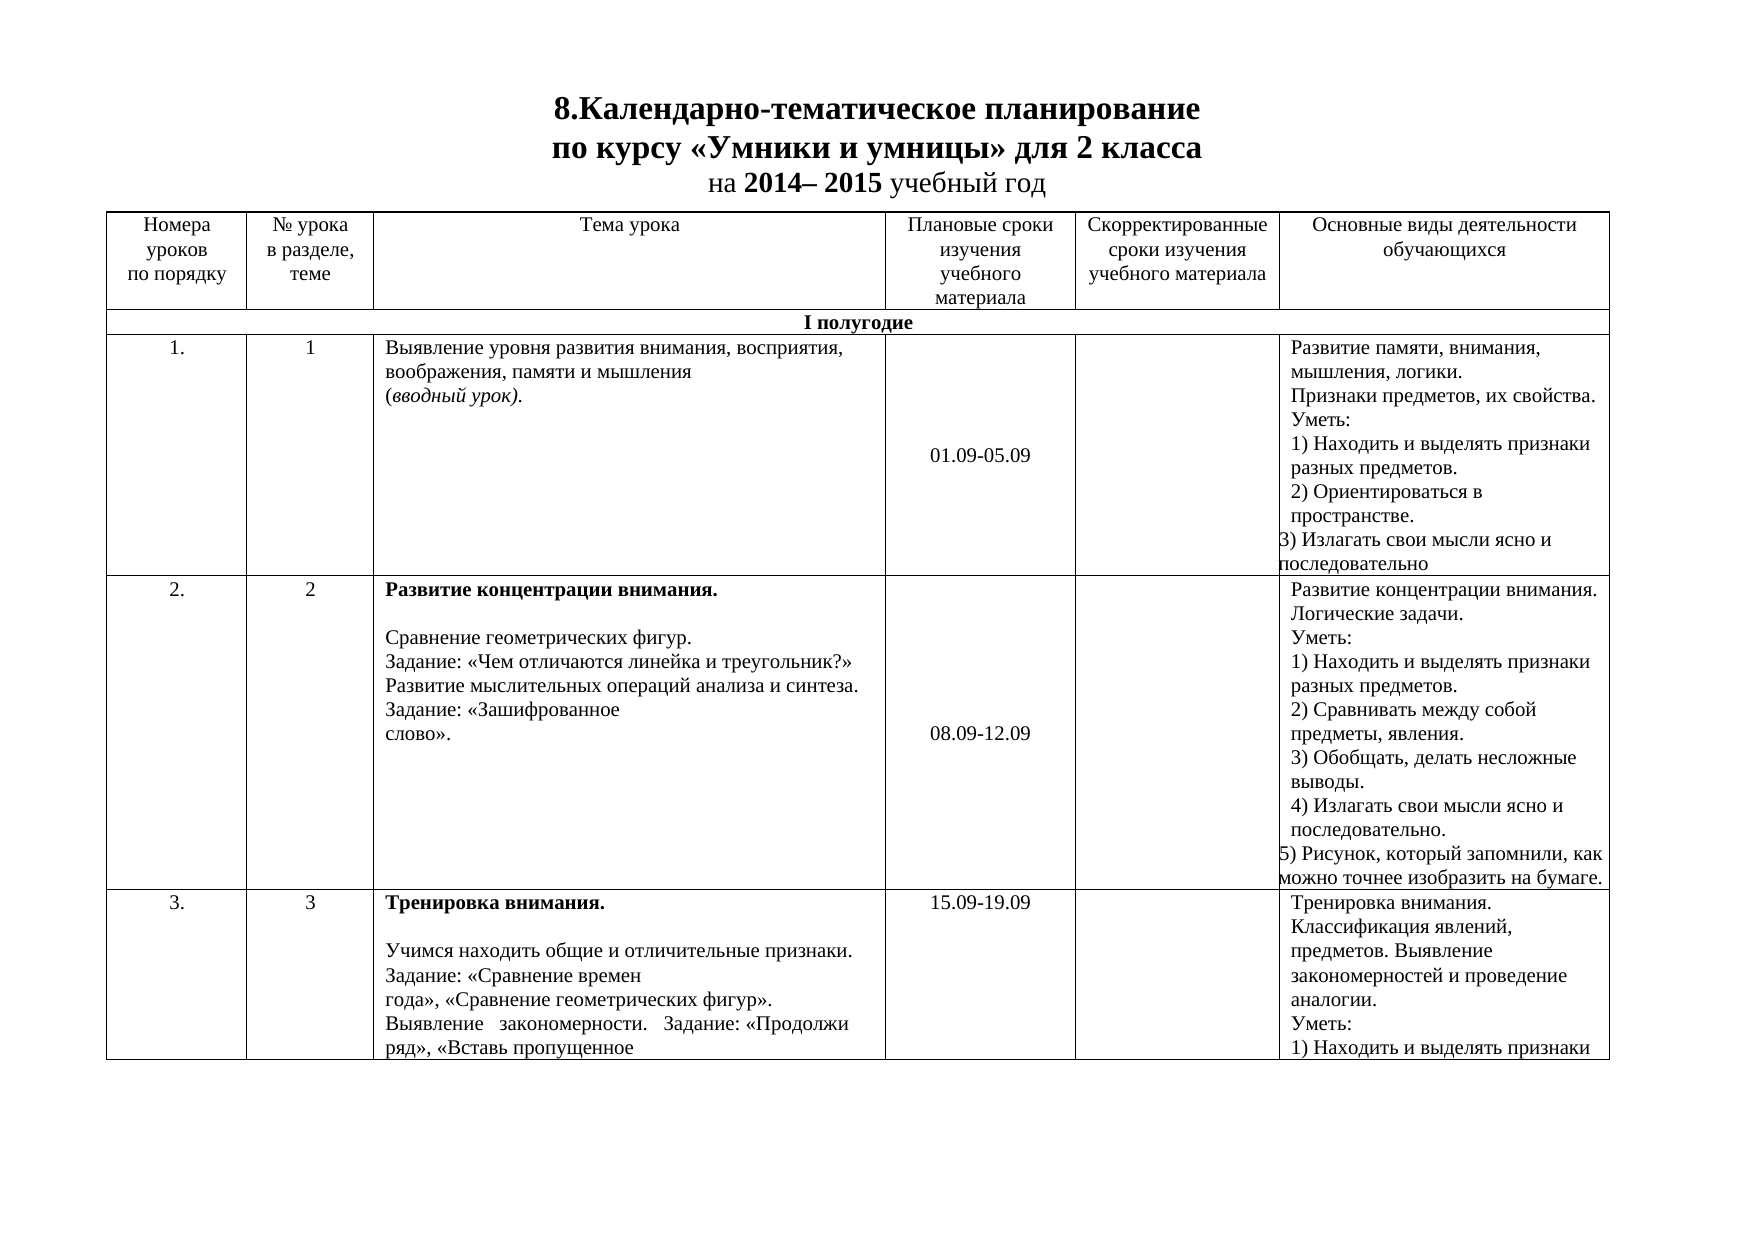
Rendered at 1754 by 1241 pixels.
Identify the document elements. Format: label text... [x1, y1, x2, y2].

text на 2014– 2015 учебный год [118, 165, 1636, 199]
table_header Номера уроков по порядку [107, 213, 246, 309]
text по курсу «Умники и умницы» для 2 класса [118, 127, 1636, 165]
table_cell 3. [107, 890, 246, 1059]
table_cell [1076, 890, 1279, 1059]
table_cell [1076, 335, 1279, 575]
table_header № урока в разделе, теме [247, 213, 373, 309]
table_cell Развитие концентрации внимания. Сравнение геометрических фигур. Задание: «Чем отличаются линейка и треугольник?» Развитие мыслительных операций анализа и синтеза. Задание: «Зашифрованное слово». [374, 576, 885, 889]
table_cell 08.09-12.09 [886, 576, 1075, 889]
table_cell Развитие памяти, внимания, мышления, логики. Признаки предметов, их свойства. Уметь: 1) Находить и выделять признаки разных предметов. 2) Ориентироваться в пространстве. 3) Излагать свои мысли ясно и последовательно [1280, 335, 1609, 575]
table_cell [374, 890, 885, 1059]
table_header Плановые сроки изучения учебного материала [886, 213, 1075, 309]
table_cell 01.09-05.09 [886, 335, 1075, 575]
table_cell 1 [247, 335, 373, 575]
table_cell Выявление уровня развития внимания, восприятия, воображения, памяти и мышления (вводный урок). [374, 335, 885, 575]
table_cell 1. [107, 335, 246, 575]
table_cell 2 [247, 576, 373, 889]
table_cell Развитие концентрации внимания. Логические задачи. Уметь: 1) Находить и выделять признаки разных предметов. 2) Сравнивать между собой предметы, явления. 3) Обобщать, делать несложные выводы. 4) Излагать свои мысли ясно и последовательно. 5) Рисунок, который запомнили, как можно точнее изобразить на бумаге. [1280, 576, 1609, 889]
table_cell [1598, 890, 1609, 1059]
table_cell 15.09-19.09 [886, 890, 1075, 1059]
table_cell 2. [107, 576, 246, 889]
table_cell [1076, 576, 1279, 889]
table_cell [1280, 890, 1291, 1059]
text 8.Календарно-тематическое планирование [118, 89, 1636, 127]
table_header Основные виды деятельности обучающихся [1280, 213, 1609, 309]
table_header Скорректированные сроки изучения учебного материала [1076, 213, 1279, 309]
table_cell I полугодие [107, 310, 1609, 334]
table_header Тема урока [374, 213, 885, 309]
table_cell 3 [247, 890, 373, 1059]
